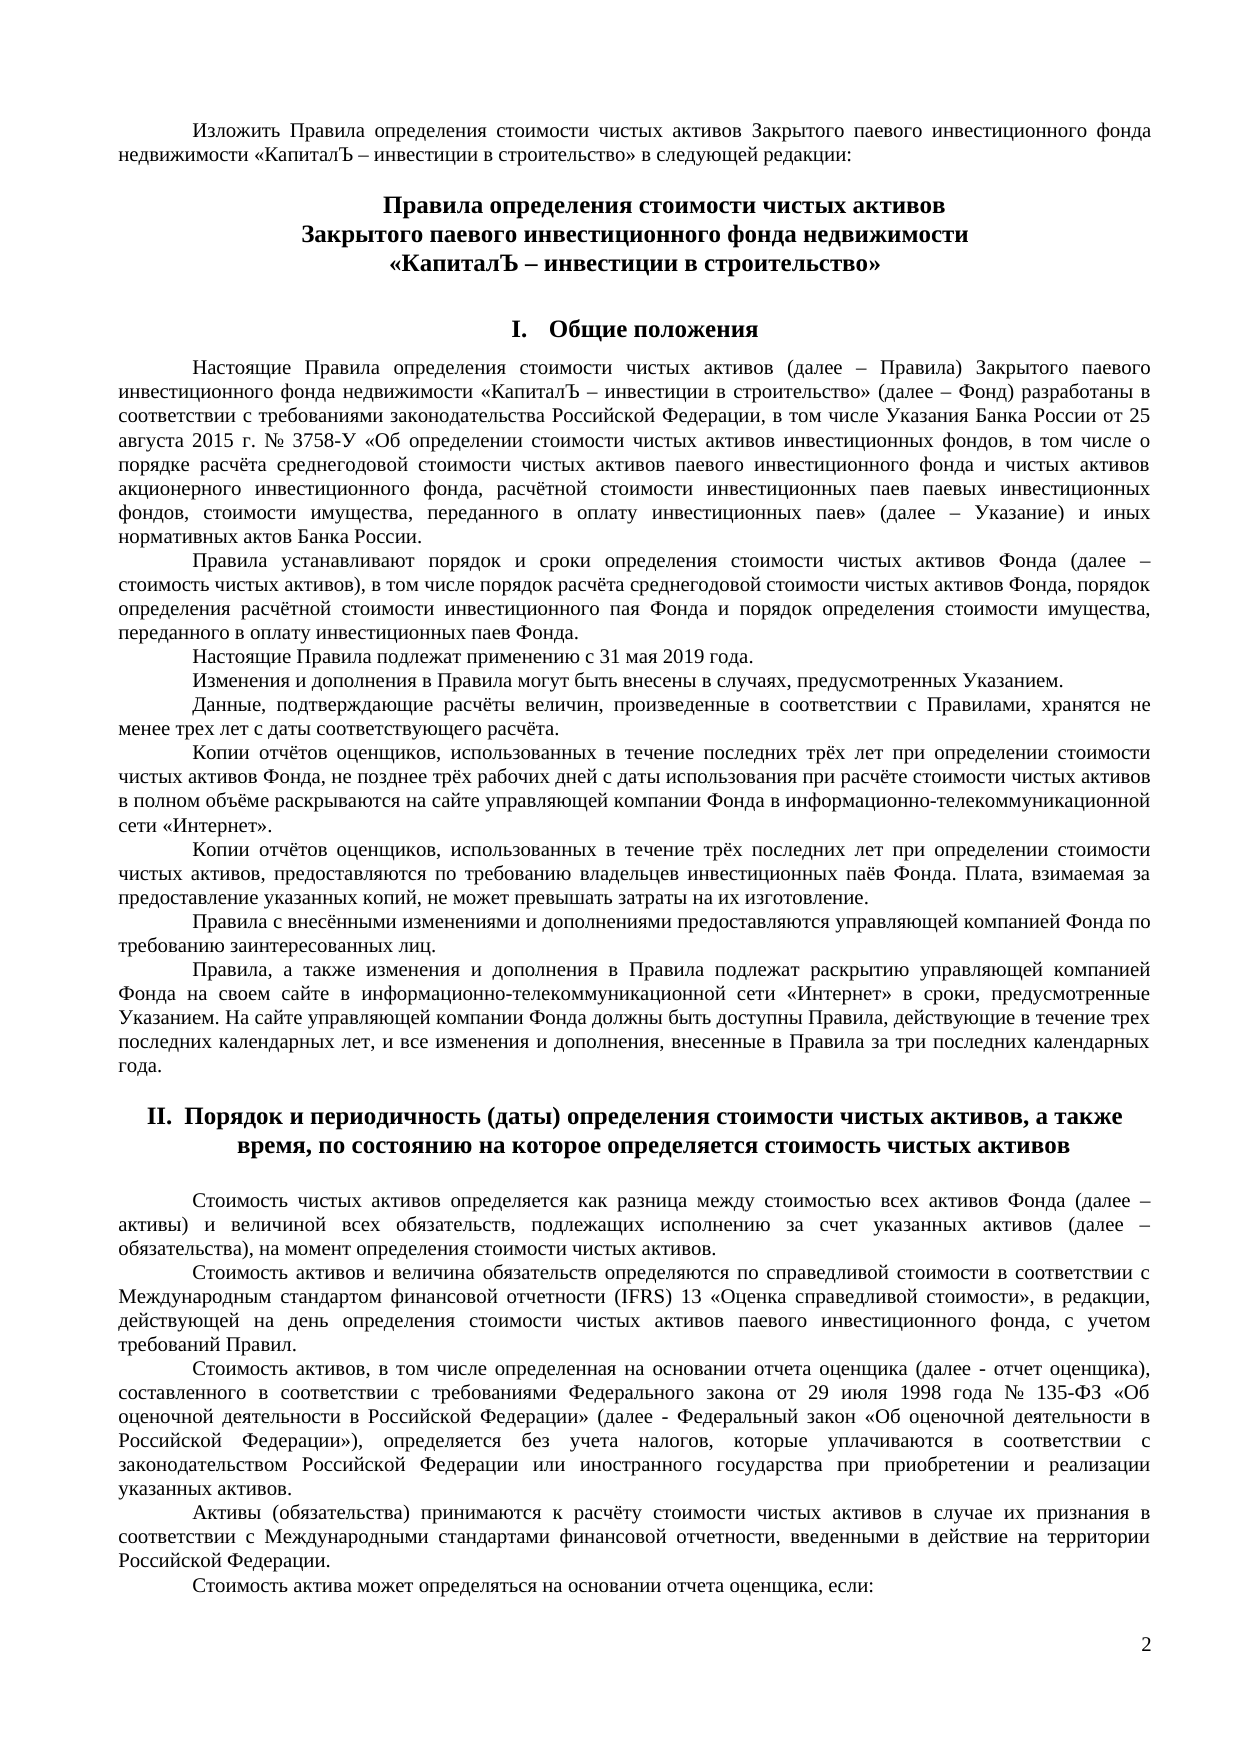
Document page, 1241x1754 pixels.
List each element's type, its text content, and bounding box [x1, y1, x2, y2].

text Копии отчётов оценщиков, использованных в течение последних трёх лет при определении стоимости чистых активов Фонда, не позднее трёх рабочих дней с даты использования при расчёте стоимости чистых активов в полном объёме раскрываются на сайте управляющей компании Фонда в информационно-телекоммуникационной сети «Интернет». [118, 740, 1152, 837]
text Копии отчётов оценщиков, использованных в течение трёх последних лет при определении стоимости чистых активов, предоставляются по требованию владельцев инвестиционных паёв Фонда. Плата, взимаемая за предоставление указанных копий, не может превышать затраты на их изготовление. [118, 837, 1152, 909]
text Стоимость активов и величина обязательств определяются по справедливой стоимости в соответствии с Международным стандартом финансовой отчетности (IFRS) 13 «Оценка справедливой стоимости», в редакции, действующей на день определения стоимости чистых активов паевого инвестиционного фонда, с учетом требований Правил. [118, 1260, 1152, 1356]
text Изложить Правила определения стоимости чистых активов Закрытого паевого инвестиционного фонда недвижимости «КапиталЪ – инвестиции в строительство» в следующей редакции: [118, 118, 1152, 166]
text Правила с внесёнными изменениями и дополнениями предоставляются управляющей компанией Фонда по требованию заинтересованных лиц. [118, 909, 1152, 957]
text Стоимость чистых активов определяется как разница между стоимостью всех активов Фонда (далее – активы) и величиной всех обязательств, подлежащих исполнению за счет указанных активов (далее – обязательства), на момент определения стоимости чистых активов. [118, 1187, 1152, 1260]
text Стоимость актива может определяться на основании отчета оценщика, если: [118, 1572, 1152, 1597]
text Настоящие Правила подлежат применению с 31 мая 2019 года. [118, 644, 1152, 668]
text Активы (обязательства) принимаются к расчёту стоимости чистых активов в случае их признания в соответствии с Международными стандартами финансовой отчетности, введенными в действие на территории Российской Федерации. [118, 1500, 1152, 1572]
text Общие положения [118, 314, 1152, 343]
text Порядок и периодичность (даты) определения стоимости чистых активов, а также время, по состоянию на которое определяется стоимость чистых активов [118, 1101, 1152, 1159]
text Данные, подтверждающие расчёты величин, произведенные в соответствии с Правилами, хранятся не менее трех лет с даты соответствующего расчёта. [118, 692, 1152, 740]
text Стоимость активов, в том числе определенная на основании отчета оценщика (далее - отчет оценщика), составленного в соответствии с требованиями Федерального закона от 29 июля 1998 года № 135-ФЗ «Об оценочной деятельности в Российской Федерации» (далее - Федеральный закон «Об оценочной деятельности в Российской Федерации»), определяется без учета налогов, которые уплачиваются в соответствии с законодательством Российской Федерации или иностранного государства при приобретении и реализации указанных активов. [118, 1356, 1152, 1500]
text Правила, а также изменения и дополнения в Правила подлежат раскрытию управляющей компанией Фонда на своем сайте в информационно-телекоммуникационной сети «Интернет» в сроки, предусмотренные Указанием. На сайте управляющей компании Фонда должны быть доступны Правила, действующие в течение трех последних календарных лет, и все изменения и дополнения, внесенные в Правила за три последних календарных года. [118, 957, 1152, 1077]
text Изменения и дополнения в Правила могут быть внесены в случаях, предусмотренных Указанием. [118, 668, 1152, 692]
text Правила устанавливают порядок и сроки определения стоимости чистых активов Фонда (далее – стоимость чистых активов), в том числе порядок расчёта среднегодовой стоимости чистых активов Фонда, порядок определения расчётной стоимости инвестиционного пая Фонда и порядок определения стоимости имущества, переданного в оплату инвестиционных паев Фонда. [118, 548, 1152, 644]
text Настоящие Правила определения стоимости чистых активов (далее – Правила) Закрытого паевого инвестиционного фонда недвижимости «КапиталЪ – инвестиции в строительство» (далее – Фонд) разработаны в соответствии с требованиями законодательства Российской Федерации, в том числе Указания Банка России от 25 августа 2015 г. № 3758-У «Об определении стоимости чистых активов инвестиционных фондов, в том числе о порядке расчёта среднегодовой стоимости чистых активов паевого инвестиционного фонда и чистых активов акционерного инвестиционного фонда, расчётной стоимости инвестиционных паев паевых инвестиционных фондов, стоимости имущества, переданного в оплату инвестиционных паев» (далее – Указание) и иных нормативных актов Банка России. [118, 355, 1152, 548]
text Правила определения стоимости чистых активов Закрытого паевого инвестиционного фонда недвижимости «КапиталЪ – инвестиции в строительство» [118, 190, 1152, 277]
